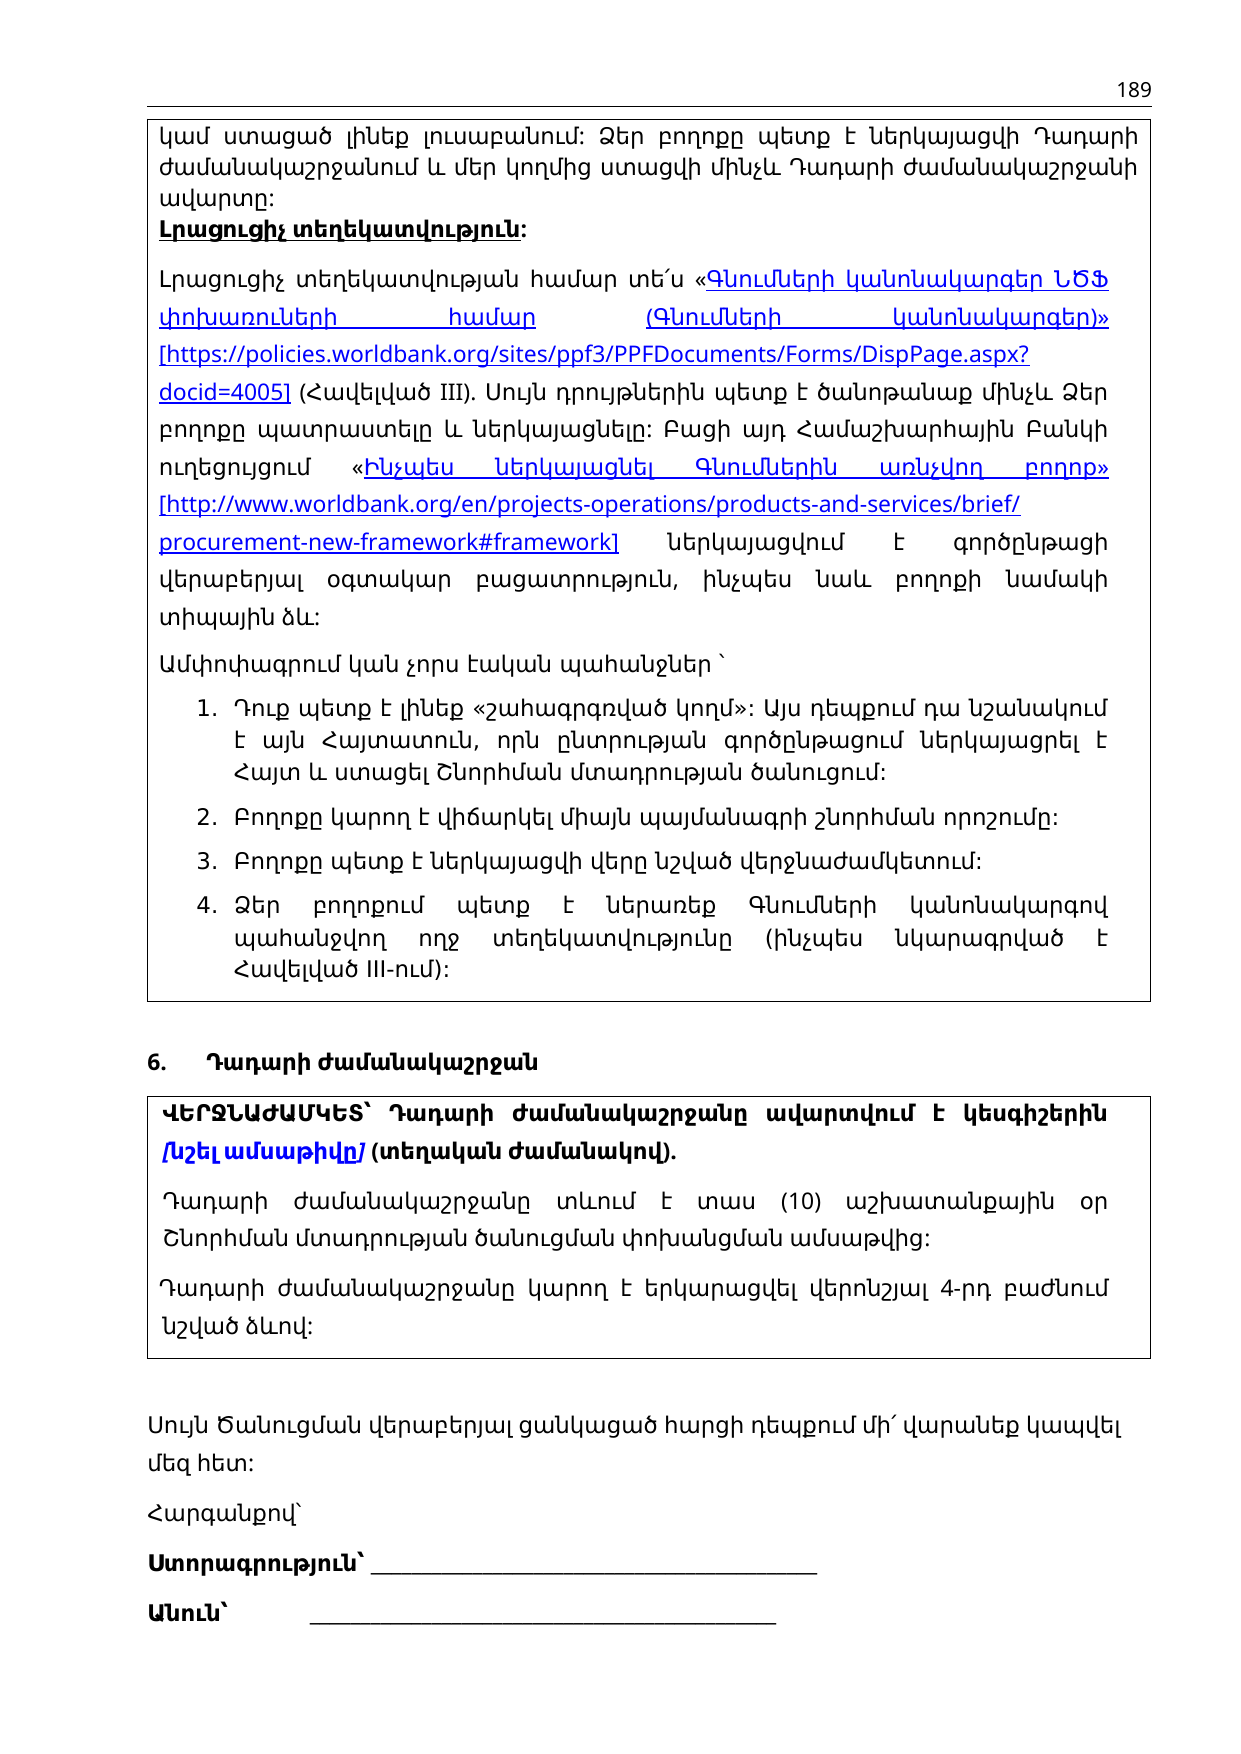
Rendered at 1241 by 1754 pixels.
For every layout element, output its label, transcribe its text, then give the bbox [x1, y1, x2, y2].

text Հարգանքով՝ [147, 1497, 1122, 1528]
text Անուն՝ ______________________________________________ [147, 1597, 1152, 1628]
text Սույն Ծանուցման վերաբերյալ ցանկացած հարցի դեպքում մի՛ վարանեք կապվել մեզ հետ: [147, 1409, 1122, 1478]
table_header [148, 120, 1150, 1001]
text 6. Դադարի ժամանակաշրջան [147, 1046, 1152, 1077]
text Ստորագրություն՝ ____________________________________________ [147, 1547, 1152, 1578]
table_header ՎԵՐՋՆԱԺԱՄԿԵՏ՝ Դադարի ժամանակաշրջանը ավարտվում է կեսգիշերին [նշել ամսաթիվը] (տեղական ժամանակով). Դադարի ժամանակաշրջանը տևում է տաս (10) աշխատանքային օր Շնորհման մտադրության ծանուցման փոխանցման ամսաթվից: Դադարի ժամանակաշրջանը կարող է երկարացվել վերոնշյալ 4-րդ բաժնում նշված ձևով: [148, 1097, 1150, 1358]
